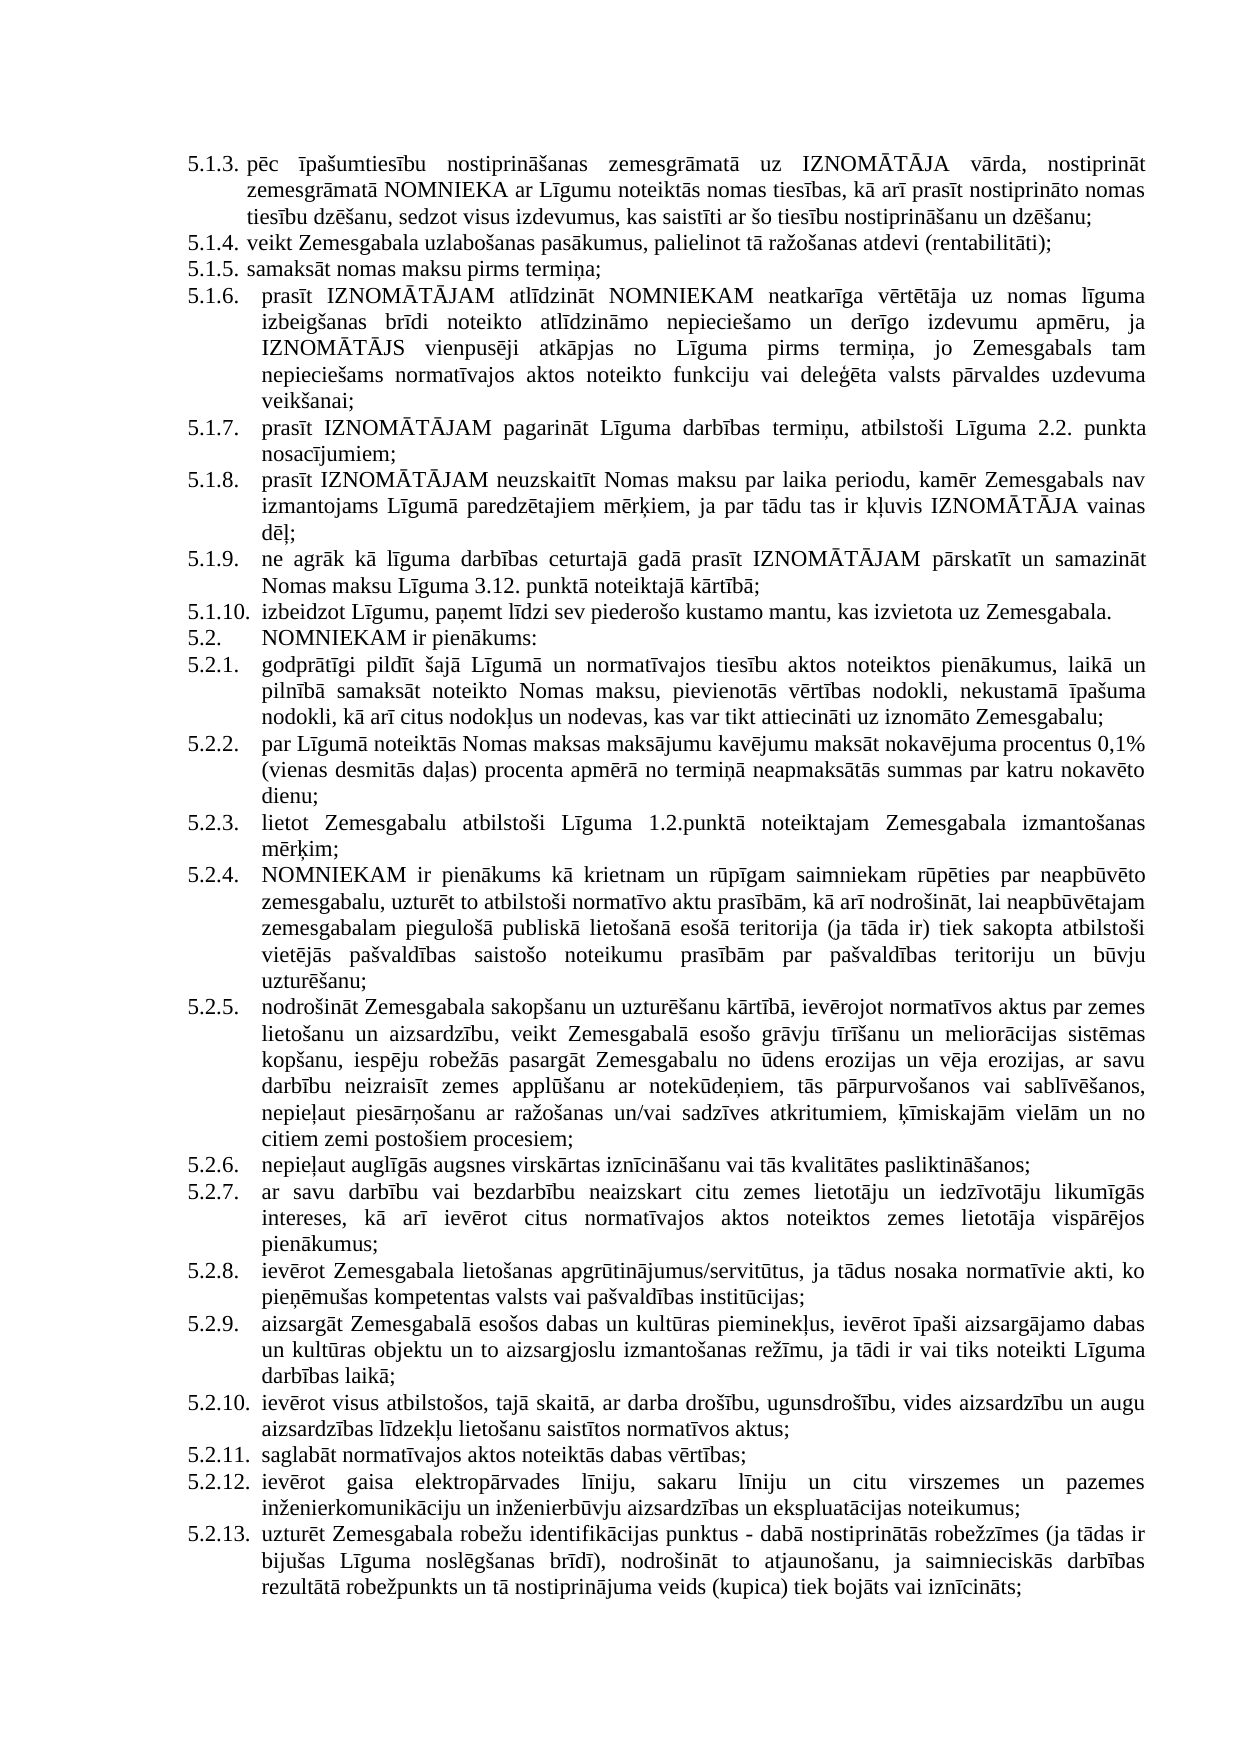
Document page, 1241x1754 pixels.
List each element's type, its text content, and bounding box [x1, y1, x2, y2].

list uzturēt Zemesgabala robežu identifikācijas punktus - dabā nostiprinātās robežzīmes (ja tādas ir bijušas Līguma noslēgšanas brīdī), nodrošināt to atjaunošanu, ja saimnieciskās darbības rezultātā robežpunkts un tā nostiprinājuma veids (kupica) tiek bojāts vai iznīcināts; [187, 1520, 1147, 1599]
list saglabāt normatīvajos aktos noteiktās dabas vērtības; [187, 1441, 1147, 1468]
list godprātīgi pildīt šajā Līgumā un normatīvajos tiesību aktos noteiktos pienākumus, laikā un pilnībā samaksāt noteikto Nomas maksu, pievienotās vērtības nodokli, nekustamā īpašuma nodokli, kā arī citus nodokļus un nodevas, kas var tikt attiecināti uz iznomāto Zemesgabalu; [187, 651, 1147, 730]
list ievērot Zemesgabala lietošanas apgrūtinājumus/servitūtus, ja tādus nosaka normatīvie akti, ko pieņēmušas kompetentas valsts vai pašvaldības institūcijas; [187, 1257, 1147, 1309]
list prasīt IZNOMĀTĀJAM neuzskaitīt Nomas maksu par laika periodu, kamēr Zemesgabals nav izmantojams Līgumā paredzētajiem mērķiem, ja par tādu tas ir kļuvis IZNOMĀTĀJA vainas dēļ; [187, 466, 1147, 545]
list prasīt IZNOMĀTĀJAM atlīdzināt NOMNIEKAM neatkarīga vērtētāja uz nomas līguma izbeigšanas brīdi noteikto atlīdzināmo nepieciešamo un derīgo izdevumu apmēru, ja IZNOMĀTĀJS vienpusēji atkāpjas no Līguma pirms termiņa, jo Zemesgabals tam nepieciešams normatīvajos aktos noteikto funkciju vai deleģēta valsts pārvaldes uzdevuma veikšanai; [187, 282, 1147, 413]
list nepieļaut auglīgās augsnes virskārtas iznīcināšanu vai tās kvalitātes pasliktināšanos; [187, 1151, 1147, 1178]
list prasīt IZNOMĀTĀJAM pagarināt Līguma darbības termiņu, atbilstoši Līguma 2.2. punkta nosacījumiem; [187, 413, 1147, 466]
list veikt Zemesgabala uzlabošanas pasākumus, palielinot tā ražošanas atdevi (rentabilitāti); [187, 229, 1147, 255]
list pēc īpašumtiesību nostiprināšanas zemesgrāmatā uz IZNOMĀTĀJA vārda, nostiprināt zemesgrāmatā NOMNIEKA ar Līgumu noteiktās nomas tiesības, kā arī prasīt nostiprināto nomas tiesību dzēšanu, sedzot visus izdevumus, kas saistīti ar šo tiesību nostiprināšanu un dzēšanu; [187, 150, 1147, 229]
list lietot Zemesgabalu atbilstoši Līguma 1.2.punktā noteiktajam Zemesgabala izmantošanas mērķim; [187, 809, 1147, 862]
list NOMNIEKAM ir pienākums kā krietnam un rūpīgam saimniekam rūpēties par neapbūvēto zemesgabalu, uzturēt to atbilstoši normatīvo aktu prasībām, kā arī nodrošināt, lai neapbūvētajam zemesgabalam piegulošā publiskā lietošanā esošā teritorija (ja tāda ir) tiek sakopta atbilstoši vietējās pašvaldības saistošo noteikumu prasībām par pašvaldības teritoriju un būvju uzturēšanu; [187, 862, 1147, 993]
list samaksāt nomas maksu pirms termiņa; [187, 255, 1147, 282]
list par Līgumā noteiktās Nomas maksas maksājumu kavējumu maksāt nokavējuma procentus 0,1% (vienas desmitās daļas) procenta apmērā no termiņā neapmaksātās summas par katru nokavēto dienu; [187, 730, 1147, 809]
list ievērot gaisa elektropārvades līniju, sakaru līniju un citu virszemes un pazemes inženierkomunikāciju un inženierbūvju aizsardzības un ekspluatācijas noteikumus; [187, 1468, 1147, 1520]
list ievērot visus atbilstošos, tajā skaitā, ar darba drošību, ugunsdrošību, vides aizsardzību un augu aizsardzības līdzekļu lietošanu saistītos normatīvos aktus; [187, 1389, 1147, 1441]
list izbeidzot Līgumu, paņemt līdzi sev piederošo kustamo mantu, kas izvietota uz Zemesgabala. [187, 598, 1147, 624]
list NOMNIEKAM ir pienākums: [187, 624, 1147, 651]
list aizsargāt Zemesgabalā esošos dabas un kultūras pieminekļus, ievērot īpaši aizsargājamo dabas un kultūras objektu un to aizsargjoslu izmantošanas režīmu, ja tādi ir vai tiks noteikti Līguma darbības laikā; [187, 1309, 1147, 1389]
list ne agrāk kā līguma darbības ceturtajā gadā prasīt IZNOMĀTĀJAM pārskatīt un samazināt Nomas maksu Līguma 3.12. punktā noteiktajā kārtībā; [187, 545, 1147, 598]
list ar savu darbību vai bezdarbību neaizskart citu zemes lietotāju un iedzīvotāju likumīgās intereses, kā arī ievērot citus normatīvajos aktos noteiktos zemes lietotāja vispārējos pienākumus; [187, 1178, 1147, 1257]
list nodrošināt Zemesgabala sakopšanu un uzturēšanu kārtībā, ievērojot normatīvos aktus par zemes lietošanu un aizsardzību, veikt Zemesgabalā esošo grāvju tīrīšanu un meliorācijas sistēmas kopšanu, iespēju robežās pasargāt Zemesgabalu no ūdens erozijas un vēja erozijas, ar savu darbību neizraisīt zemes applūšanu ar notekūdeņiem, tās pārpurvošanos vai sablīvēšanos, nepieļaut piesārņošanu ar ražošanas un/vai sadzīves atkritumiem, ķīmiskajām vielām un no citiem zemi postošiem procesiem; [187, 993, 1147, 1151]
